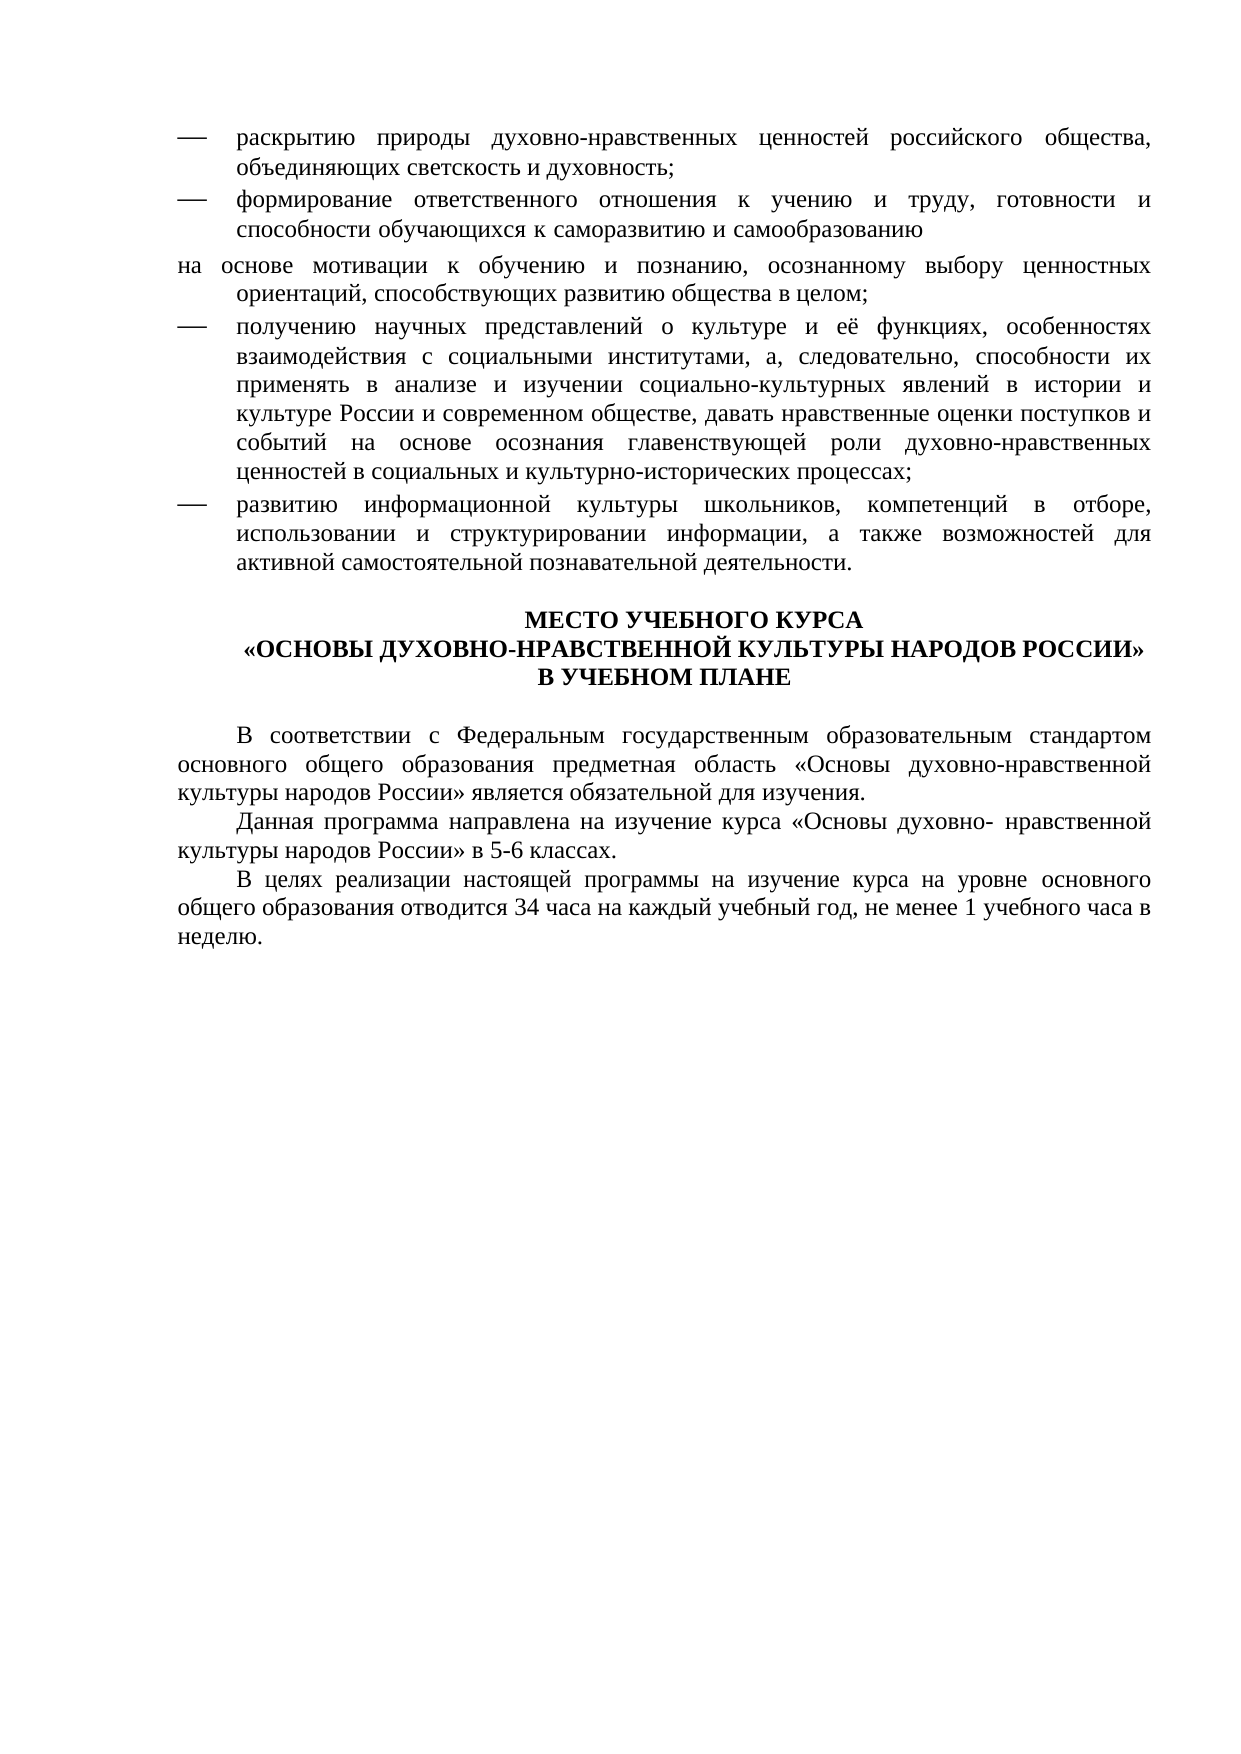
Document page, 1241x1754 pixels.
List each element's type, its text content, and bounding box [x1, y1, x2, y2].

text В целях реализации настоящей программы на изучение курса на уровне основного общего образования отводится 34 часа на каждый учебный год, не менее 1 учебного часа в неделю. [177, 864, 1151, 950]
text «ОСНОВЫ ДУХОВНО-НРАВСТВЕННОЙ КУЛЬТУРЫ НАРОДОВ РОССИИ» В УЧЕБНОМ ПЛАНЕ [177, 634, 1151, 691]
text на основе мотивации к обучению и познанию, осознанному выбору ценностных ориентаций, способствующих развитию общества в целом; [177, 250, 1151, 307]
subtitle МЕСТО УЧЕБНОГО КУРСА [177, 605, 1151, 634]
list получению научных представлений о культуре и её функциях, особенностях взаимодействия с социальными институтами, а, следовательно, способности их применять в анализе и изучении социально-культурных явлений в истории и культуре России и современном обществе, давать нравственные оценки поступков и событий на основе осознания главенствующей роли духовно-нравственных ценностей в социальных и культурно-исторических процессах; [177, 307, 1151, 484]
text В соответствии с Федеральным государственным образовательным стандартом основного общего образования предметная область «Основы духовно-нравственной культуры народов России» является обязательной для изучения. [177, 720, 1151, 806]
list формирование ответственного отношения к учению и труду, готовности и способности обучающихся к саморазвитию и самообразованию [177, 180, 1151, 243]
list развитию информационной культуры школьников, компетенций в отборе, использовании и структурировании информации, а также возможностей для активной самостоятельной познавательной деятельности. [177, 485, 1151, 576]
text Данная программа направлена на изучение курса «Основы духовно- нравственной культуры народов России» в 5-6 классах. [177, 806, 1151, 864]
list раскрытию природы духовно-нравственных ценностей российского общества, объединяющих светскость и духовность; [177, 118, 1151, 180]
